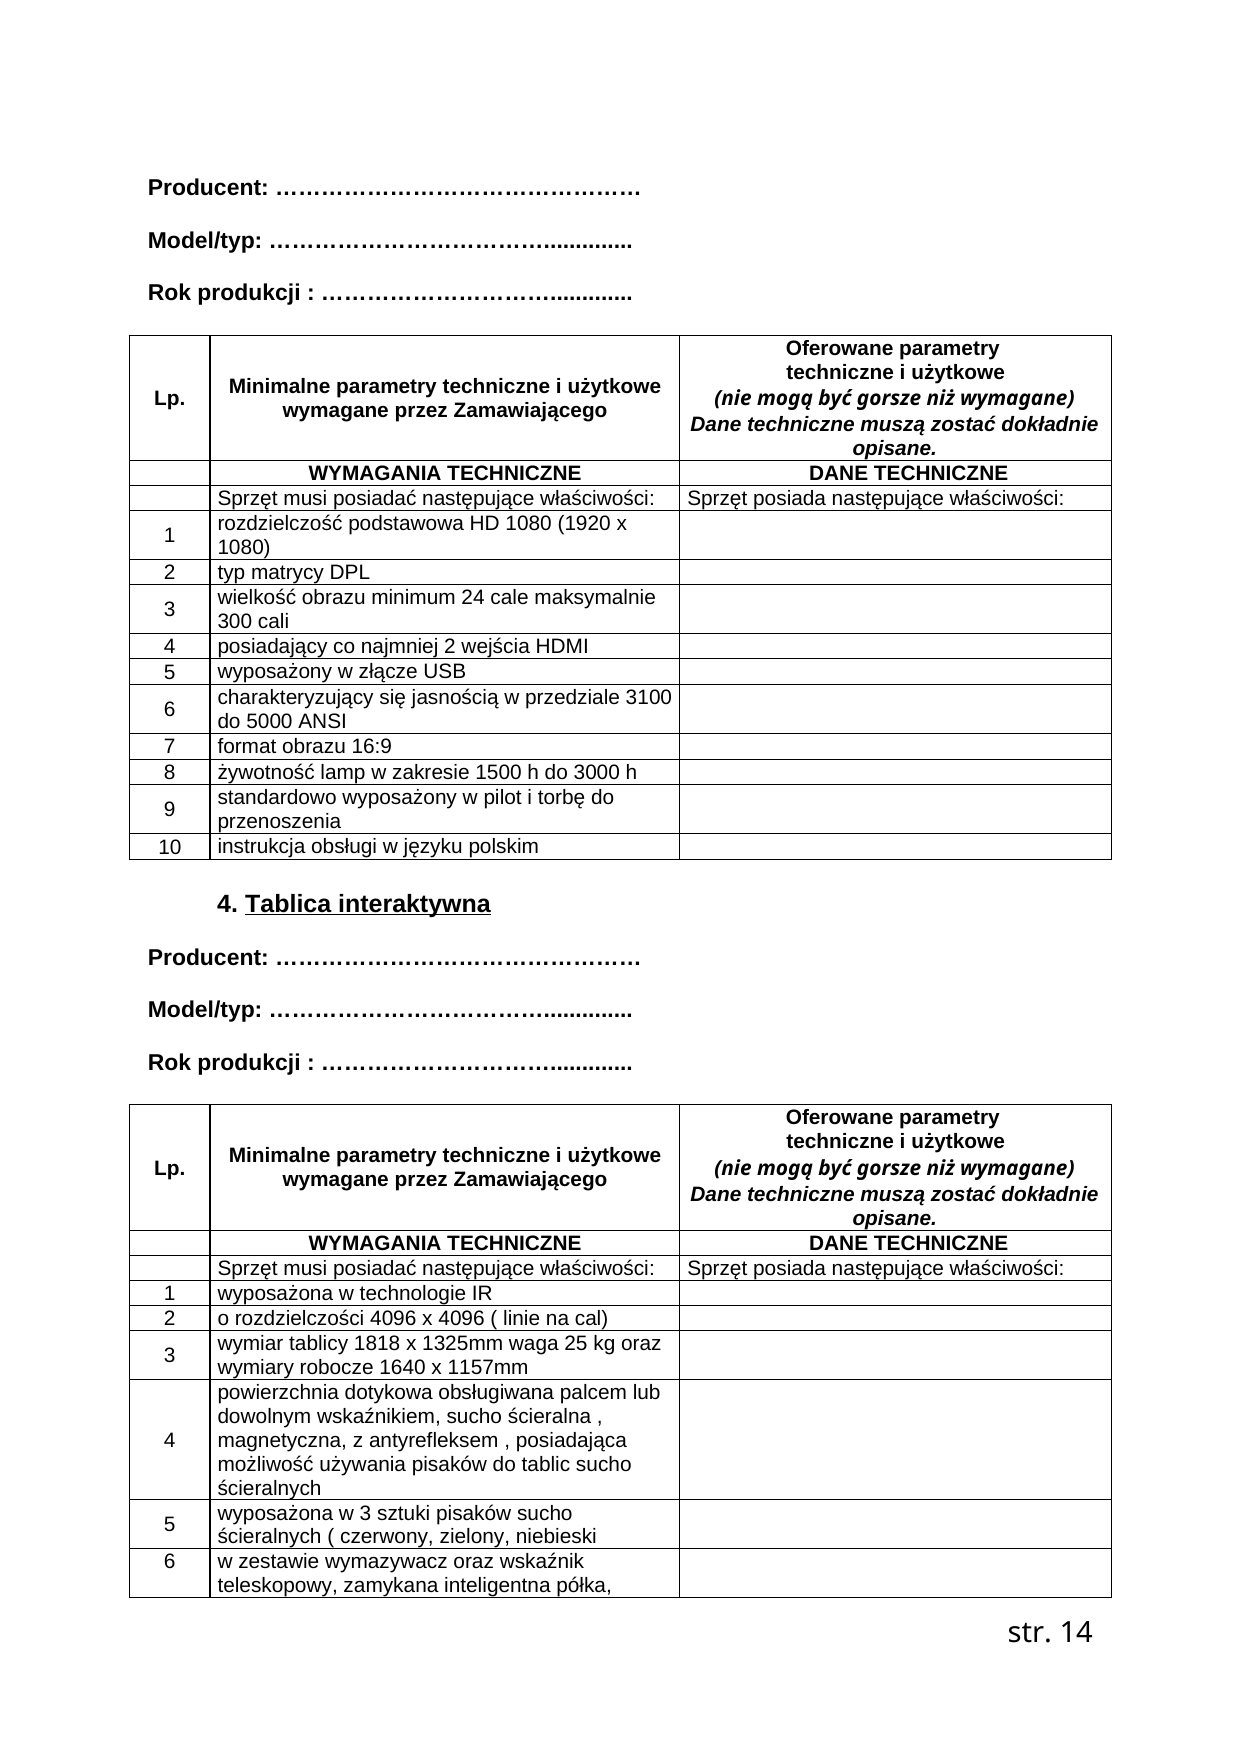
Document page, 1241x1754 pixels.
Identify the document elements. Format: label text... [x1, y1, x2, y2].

table_cell [680, 734, 1111, 758]
table_cell 3 [130, 1331, 209, 1378]
text Producent: ………………………………………… [148, 174, 1093, 200]
table_header Lp. [130, 1105, 209, 1229]
table_cell 9 [130, 785, 209, 833]
table_cell 2 [130, 1306, 209, 1329]
table_cell [680, 1549, 1111, 1597]
table_cell WYMAGANIA TECHNICZNE [211, 1231, 679, 1254]
table_cell [680, 685, 1111, 733]
table_cell typ matrycy DPL [211, 560, 679, 584]
table_cell [680, 1306, 1111, 1329]
table_cell 5 [130, 659, 209, 684]
table_cell [680, 585, 1111, 633]
table_cell 4 [130, 634, 209, 658]
table_cell wymiar tablicy 1818 x 1325mm waga 25 kg oraz wymiary robocze 1640 x 1157mm [211, 1331, 679, 1378]
table_cell 6 [130, 685, 209, 733]
table_header Minimalne parametry techniczne i użytkowe wymagane przez Zamawiającego [211, 1105, 679, 1229]
table_cell [130, 1256, 209, 1279]
text Model/typ: ……………………………….............. [148, 227, 1093, 253]
table_cell posiadający co najmniej 2 wejścia HDMI [211, 634, 679, 658]
table_cell 1 [130, 511, 209, 559]
table_cell 10 [130, 834, 209, 859]
table_cell [680, 560, 1111, 584]
table_cell [680, 1331, 1111, 1378]
table_cell 4 [130, 1380, 209, 1499]
text Model/typ: ……………………………….............. [148, 996, 1093, 1023]
table_cell format obrazu 16:9 [211, 734, 679, 758]
table_header Minimalne parametry techniczne i użytkowe wymagane przez Zamawiającego [211, 336, 679, 460]
table_cell wyposażona w 3 sztuki pisaków sucho ścieralnych ( czerwony, zielony, niebieski [211, 1500, 679, 1548]
table_cell WYMAGANIA TECHNICZNE [211, 461, 679, 485]
table_header Oferowane parametry techniczne i użytkowe (nie mogą być gorsze niż wymagane) Dane techniczne muszą zostać dokładnie opisane. [680, 336, 1111, 460]
table_cell 1 [130, 1281, 209, 1304]
table_cell [130, 461, 209, 485]
text Rok produkcji : …………………………............. [148, 1049, 1093, 1075]
table_cell [680, 659, 1111, 684]
table_cell standardowo wyposażony w pilot i torbę do przenoszenia [211, 785, 679, 833]
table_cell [211, 1549, 679, 1597]
table_header Oferowane parametry techniczne i użytkowe (nie mogą być gorsze niż wymagane) Dane techniczne muszą zostać dokładnie opisane. [680, 1105, 1111, 1229]
table_cell instrukcja obsługi w języku polskim [211, 834, 679, 859]
table_cell o rozdzielczości 4096 x 4096 ( linie na cal) [211, 1306, 679, 1329]
table_cell [680, 760, 1111, 784]
table_cell wielkość obrazu minimum 24 cale maksymalnie 300 cali [211, 585, 679, 633]
table_cell DANE TECHNICZNE [680, 1231, 1111, 1254]
table_cell 2 [130, 560, 209, 584]
text Producent: ………………………………………… [148, 944, 1093, 970]
table_cell [680, 511, 1111, 559]
table_cell [680, 1500, 1111, 1548]
table_cell powierzchnia dotykowa obsługiwana palcem lub dowolnym wskaźnikiem, sucho ścieralna , magnetyczna, z antyrefleksem , posiadająca możliwość używania pisaków do tablic sucho ścieralnych [211, 1380, 679, 1499]
table_cell [680, 834, 1111, 859]
table_cell charakteryzujący się jasnością w przedziale 3100 do 5000 ANSI [211, 685, 679, 733]
table_cell Sprzęt musi posiadać następujące właściwości: [211, 486, 679, 510]
text Rok produkcji : …………………………............. [148, 279, 1093, 306]
table_cell [680, 634, 1111, 658]
table_header Lp. [130, 336, 209, 460]
table_cell żywotność lamp w zakresie 1500 h do 3000 h [211, 760, 679, 784]
text 4. Tablica interaktywna [148, 888, 1093, 917]
table_cell Sprzęt musi posiadać następujące właściwości: [211, 1256, 679, 1279]
table_cell Sprzęt posiada następujące właściwości: [680, 486, 1111, 510]
table_cell 8 [130, 760, 209, 784]
table_cell rozdzielczość podstawowa HD 1080 (1920 x 1080) [211, 511, 679, 559]
table_cell [680, 1281, 1111, 1304]
table_cell 5 [130, 1500, 209, 1548]
table_cell 6 [130, 1549, 209, 1597]
table_cell Sprzęt posiada następujące właściwości: [680, 1256, 1111, 1279]
table_cell [130, 486, 209, 510]
table_cell [680, 785, 1111, 833]
table_cell 7 [130, 734, 209, 758]
table_cell wyposażona w technologie IR [211, 1281, 679, 1304]
table_cell [680, 1380, 1111, 1499]
table_cell DANE TECHNICZNE [680, 461, 1111, 485]
table_cell [130, 1231, 209, 1254]
table_cell 3 [130, 585, 209, 633]
table_cell wyposażony w złącze USB [211, 659, 679, 684]
